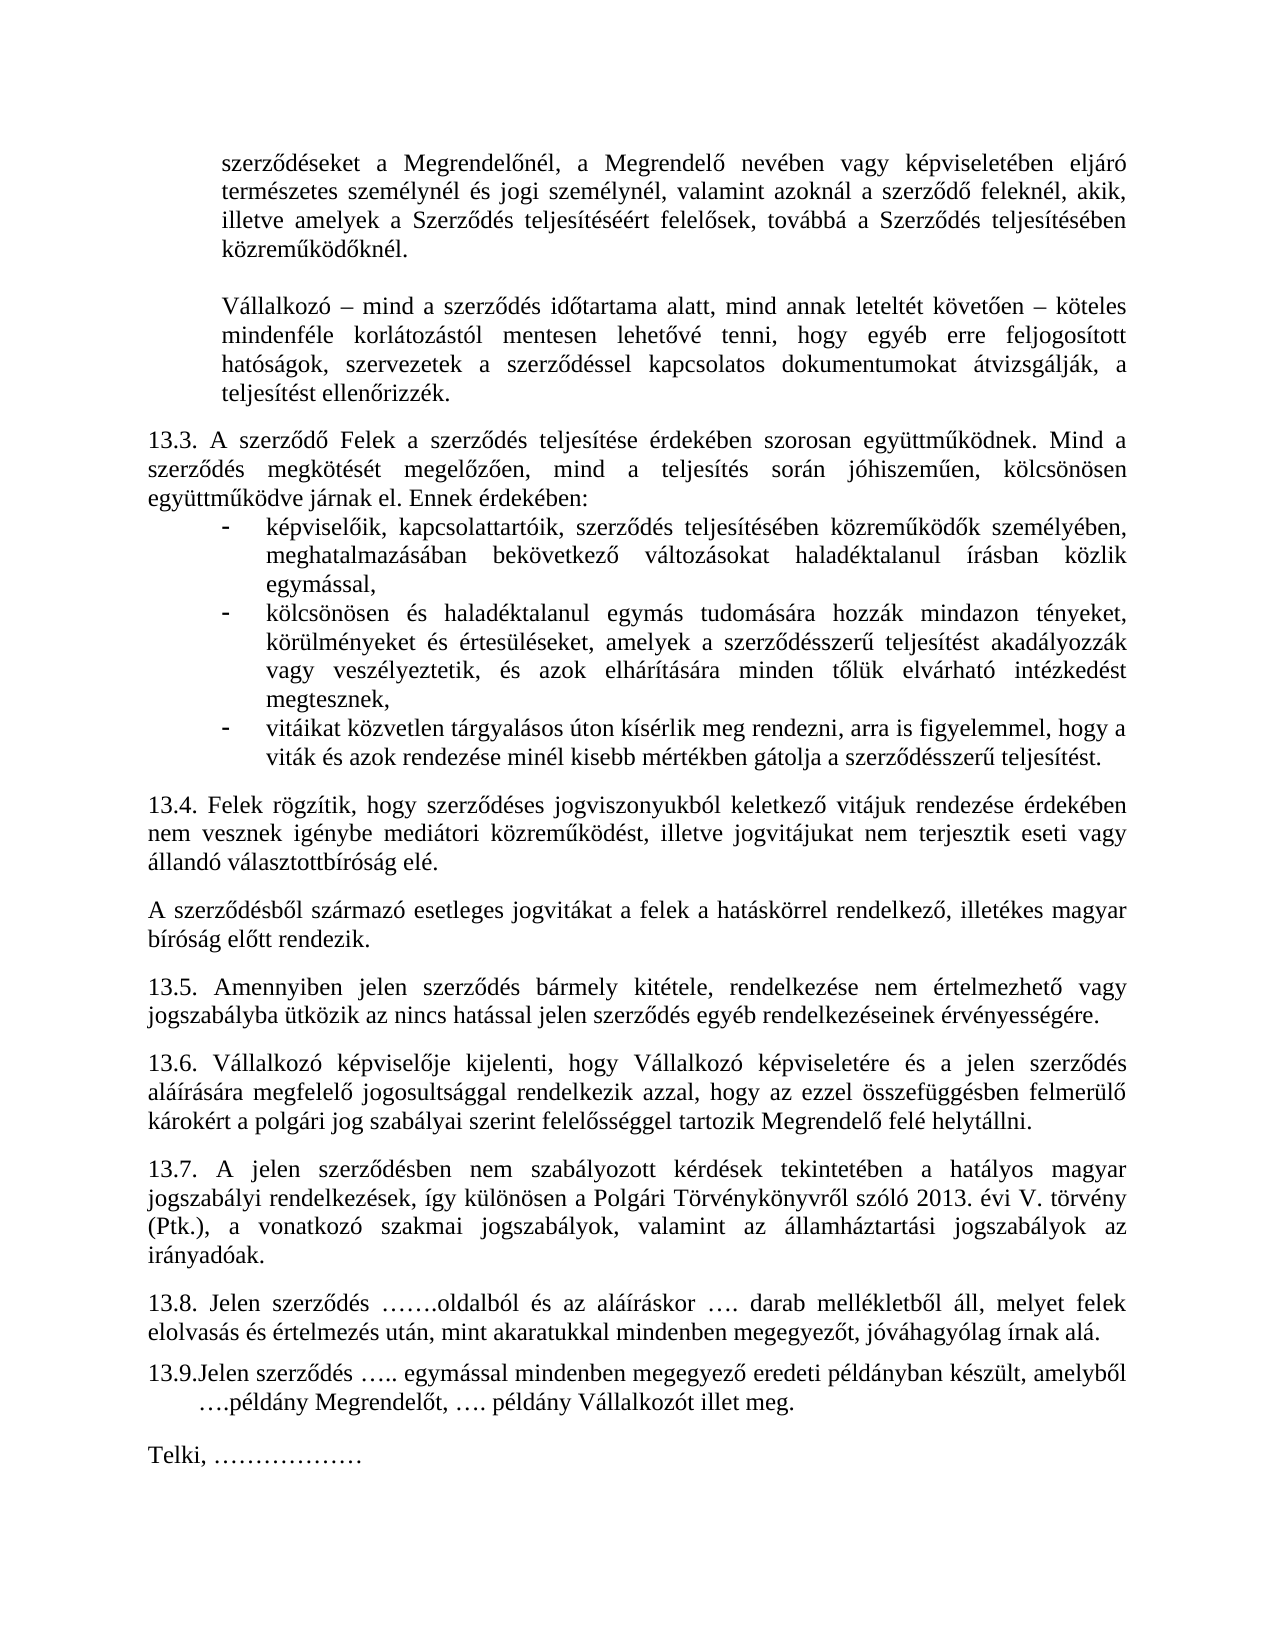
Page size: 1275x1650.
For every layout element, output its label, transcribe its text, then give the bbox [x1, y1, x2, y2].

list kölcsönösen és haladéktalanul egymás tudomására hozzák mindazon tényeket, körülményeket és értesüléseket, amelyek a szerződésszerű teljesítést akadályozzák vagy veszélyeztetik, és azok elhárítására minden tőlük elvárható intézkedést megtesznek, [221, 598, 1127, 713]
text 13.8. Jelen szerződés …….oldalból és az aláíráskor …. darab mellékletből áll, melyet felek elolvasás és értelmezés után, mint akaratukkal mindenben megegyezőt, jóváhagyólag írnak alá. [148, 1288, 1127, 1346]
text Vállalkozó – mind a szerződés időtartama alatt, mind annak leteltét követően – köteles mindenféle korlátozástól mentesen lehetővé tenni, hogy egyéb erre feljogosított hatóságok, szervezetek a szerződéssel kapcsolatos dokumentumokat átvizsgálják, a teljesítést ellenőrizzék. [221, 291, 1127, 406]
text 13.4. Felek rögzítik, hogy szerződéses jogviszonyukból keletkező vitájuk rendezése érdekében nem vesznek igénybe mediátori közreműködést, illetve jogvitájukat nem terjesztik eseti vagy állandó választottbíróság elé. [148, 790, 1127, 876]
text Telki, ……………… [148, 1441, 1127, 1469]
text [148, 148, 1127, 263]
text 13.5. Amennyiben jelen szerződés bármely kitétele, rendelkezése nem értelmezhető vagy jogszabályba ütközik az nincs hatással jelen szerződés egyéb rendelkezéseinek érvényességére. [148, 972, 1127, 1029]
list vitáikat közvetlen tárgyalásos úton kísérlik meg rendezni, arra is figyelemmel, hogy a viták és azok rendezése minél kisebb mértékben gátolja a szerződésszerű teljesítést. [221, 713, 1127, 771]
text A szerződésből származó esetleges jogvitákat a felek a hatáskörrel rendelkező, illetékes magyar bíróság előtt rendezik. [148, 895, 1127, 953]
text 13.3. A szerződő Felek a szerződés teljesítése érdekében szorosan együttműködnek. Mind a szerződés megkötését megelőzően, mind a teljesítés során jóhiszeműen, kölcsönösen együttműködve járnak el. Ennek érdekében: [148, 426, 1127, 512]
text 13.6. 14.6. Vállalkozó képviselője kijelenti, hogy Vállalkozó képviseletére és a jelen szerződés aláírására megfelelő jogosultsággal rendelkezik azzal, hogy az ezzel összefüggésben felmerülő károkért a polgári jog szabályai szerint felelősséggel tartozik Megrendelő felé helytállni. [148, 1048, 1127, 1135]
text 13.7. A jelen szerződésben nem szabályozott kérdések tekintetében a hatályos magyar jogszabályi rendelkezések, így különösen a Polgári Törvénykönyvről szóló 2013. évi V. törvény (Ptk.), a vonatkozó szakmai jogszabályok, valamint az államháztartási jogszabályok az irányadóak. [148, 1154, 1127, 1269]
list Jelen szerződés ….. egymással mindenben megegyező eredeti példányban készült, amelyből ….példány Megrendelőt, …. példány Vállalkozót illet meg. [148, 1358, 1127, 1416]
list képviselőik, kapcsolattartóik, szerződés teljesítésében közreműködők személyében, meghatalmazásában bekövetkező változásokat haladéktalanul írásban közlik egymással, [221, 512, 1127, 598]
